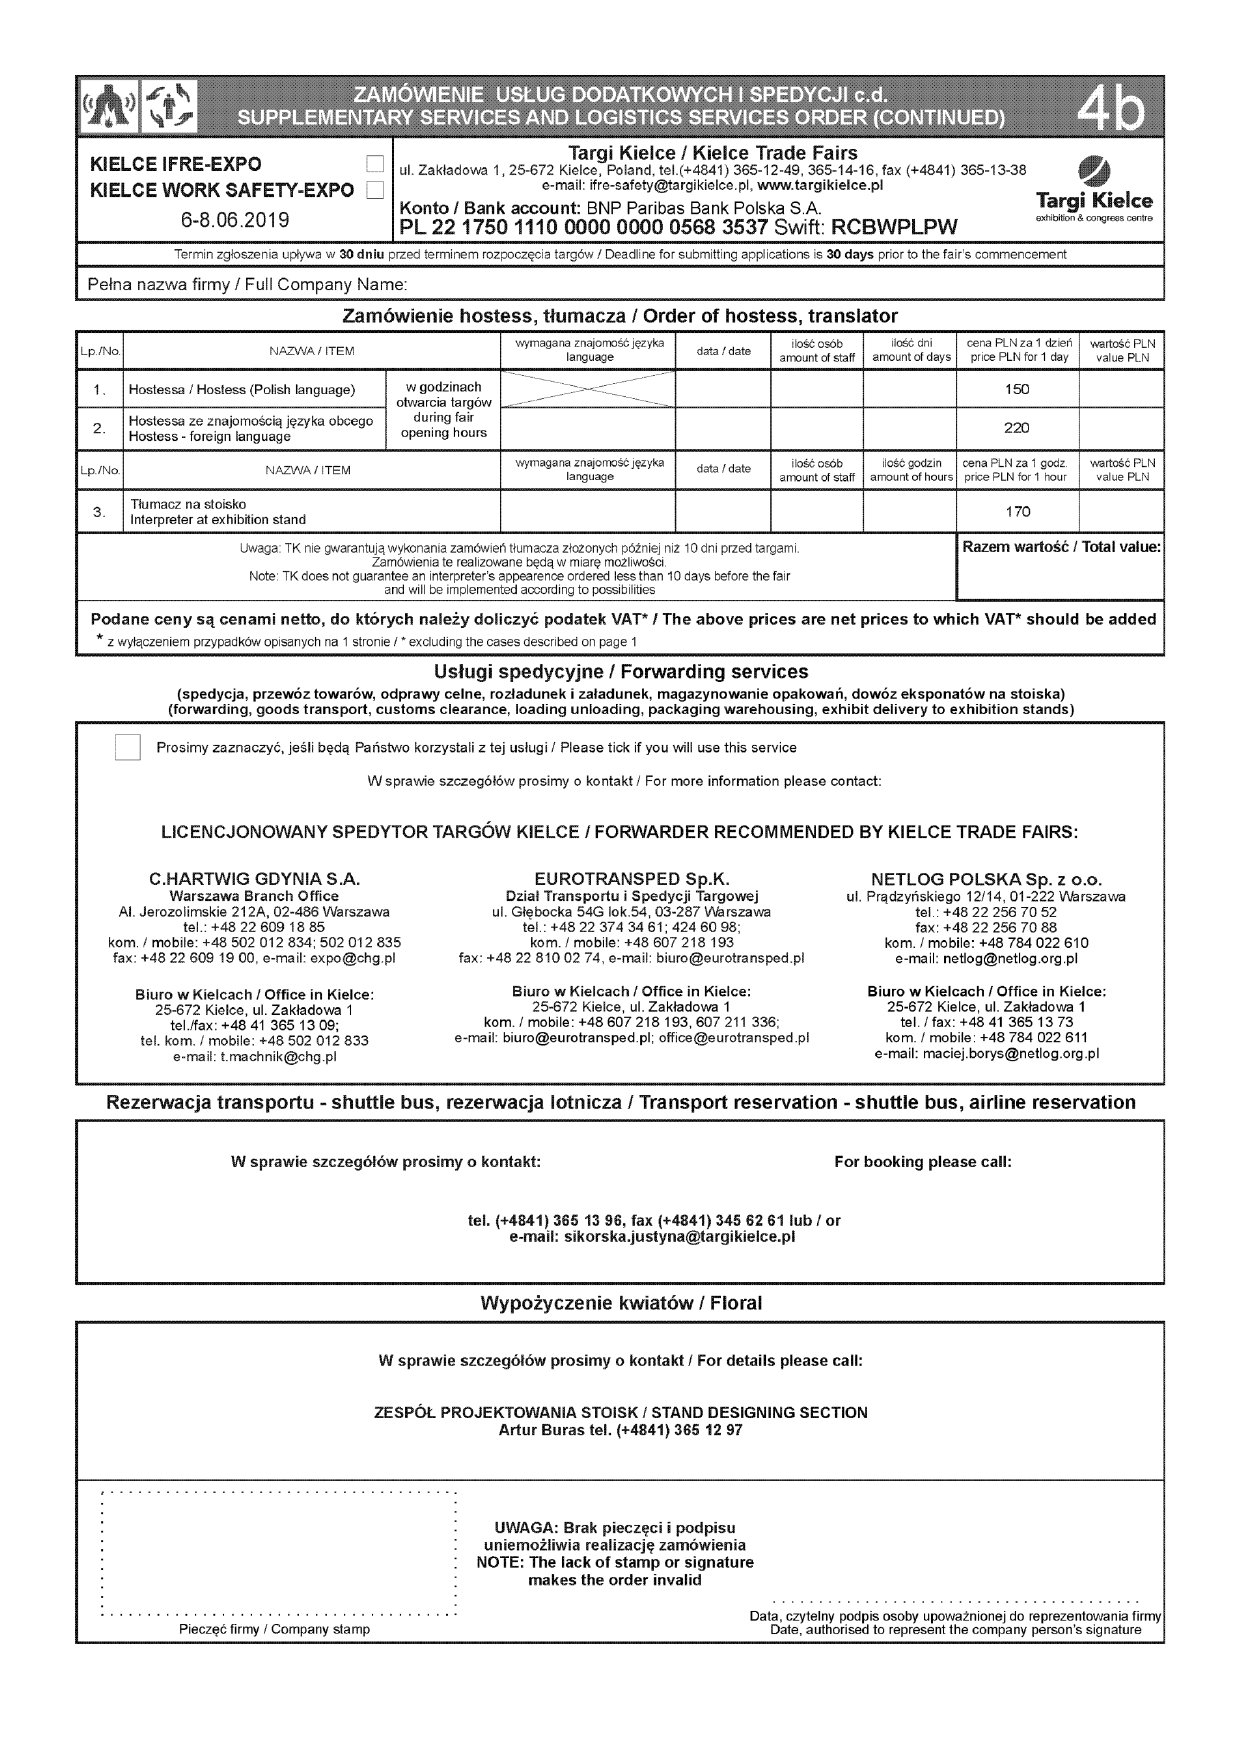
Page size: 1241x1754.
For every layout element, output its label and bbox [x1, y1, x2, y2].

picture [75, 75, 1166, 1644]
